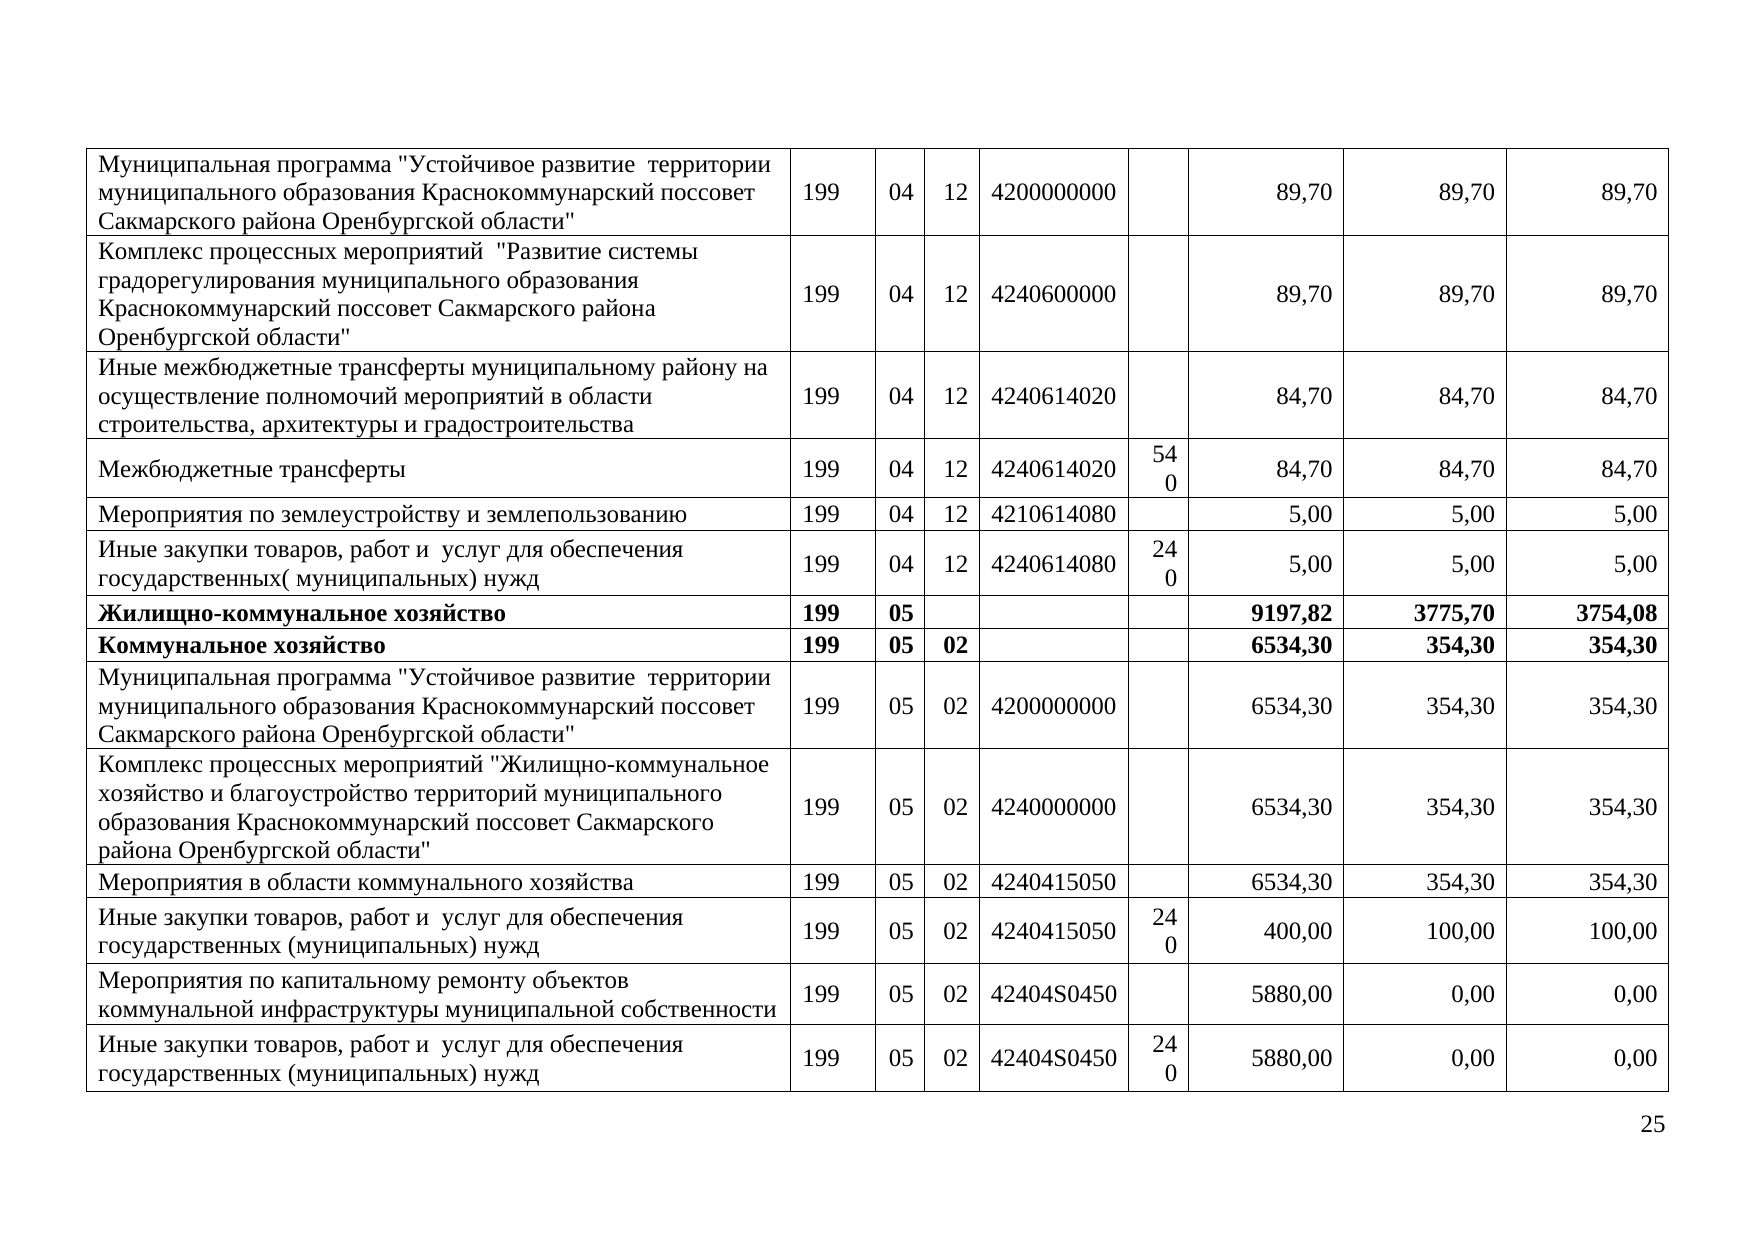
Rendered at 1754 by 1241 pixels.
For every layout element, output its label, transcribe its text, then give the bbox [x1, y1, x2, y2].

table_cell 84,70 [1189, 439, 1343, 497]
table_cell [1129, 865, 1188, 897]
table_cell 05 [876, 662, 924, 748]
table_cell 12 [925, 352, 979, 438]
table_cell [1129, 596, 1188, 628]
table_cell 199 [791, 596, 875, 628]
table_cell 84,70 [1189, 352, 1343, 438]
table_cell 0,00 [1507, 964, 1668, 1024]
table_cell 5,00 [1189, 498, 1343, 530]
table_cell 400,00 [1189, 898, 1343, 963]
table_cell 05 [876, 629, 924, 661]
table_cell 240 [1129, 531, 1188, 595]
table_cell 4240000000 [980, 749, 1128, 864]
table_cell 84,70 [1507, 439, 1668, 497]
table_cell 84,70 [1507, 352, 1668, 438]
table_cell 02 [925, 1025, 979, 1091]
table_cell Комплекс процессных мероприятий "Жилищно-коммунальное хозяйство и благоустройство территорий муниципального образования Краснокоммунарский поссовет Сакмарского района Оренбургской области" [87, 749, 790, 864]
table_cell Межбюджетные трансферты [87, 439, 790, 497]
table_cell 4210614080 [980, 498, 1128, 530]
table_cell 199 [791, 352, 875, 438]
table_cell 354,30 [1507, 865, 1668, 897]
table_cell 354,30 [1507, 749, 1668, 864]
table_cell 4200000000 [980, 149, 1128, 235]
table_cell 89,70 [1344, 149, 1506, 235]
table_cell 199 [791, 236, 875, 351]
table_cell 0,00 [1344, 1025, 1506, 1091]
table_cell 84,70 [1344, 352, 1506, 438]
table_cell 199 [791, 439, 875, 497]
table_cell 12 [925, 498, 979, 530]
table_cell Жилищно-коммунальное хозяйство [87, 596, 790, 628]
table_cell 6534,30 [1189, 662, 1343, 748]
table_cell 42404S0450 [980, 964, 1128, 1024]
table_cell 02 [925, 749, 979, 864]
table_cell 12 [925, 149, 979, 235]
table_cell [1129, 236, 1188, 351]
table_cell [925, 596, 979, 628]
table_cell 4240415050 [980, 898, 1128, 963]
table_cell 0,00 [1344, 964, 1506, 1024]
table_cell 89,70 [1189, 149, 1343, 235]
table_cell 05 [876, 964, 924, 1024]
table_cell 5,00 [1189, 531, 1343, 595]
table_cell 6534,30 [1189, 865, 1343, 897]
table_cell Иные закупки товаров, работ и услуг для обеспечения государственных (муниципальных) нужд [87, 1025, 790, 1091]
table_cell 05 [876, 1025, 924, 1091]
table_cell 4240614020 [980, 439, 1128, 497]
table_cell [980, 629, 1128, 661]
table_cell 89,70 [1507, 236, 1668, 351]
table_cell Мероприятия по землеустройству и землепользованию [87, 498, 790, 530]
table_cell 04 [876, 149, 924, 235]
table_cell 6534,30 [1189, 749, 1343, 864]
table_cell 4240614080 [980, 531, 1128, 595]
table_cell Муниципальная программа "Устойчивое развитие территории муниципального образования Краснокоммунарский поссовет Сакмарского района Оренбургской области" [87, 149, 790, 235]
table_cell Иные межбюджетные трансферты муниципальному району на осуществление полномочий мероприятий в области строительства, архитектуры и градостроительства [87, 352, 790, 438]
table_cell 5,00 [1507, 498, 1668, 530]
table_cell 02 [925, 964, 979, 1024]
table_cell 5,00 [1344, 498, 1506, 530]
table_cell 04 [876, 352, 924, 438]
table_cell 5,00 [1344, 531, 1506, 595]
table_cell 02 [925, 629, 979, 661]
table_cell 4200000000 [980, 662, 1128, 748]
table_cell 0,00 [1507, 1025, 1668, 1091]
table_cell [1129, 749, 1188, 864]
table_cell 05 [876, 898, 924, 963]
table_cell 9197,82 [1189, 596, 1343, 628]
table_cell 05 [876, 596, 924, 628]
table_cell 100,00 [1507, 898, 1668, 963]
table_cell Муниципальная программа "Устойчивое развитие территории муниципального образования Краснокоммунарский поссовет Сакмарского района Оренбургской области" [87, 662, 790, 748]
table_cell 89,70 [1189, 236, 1343, 351]
table_cell 3754,08 [1507, 596, 1668, 628]
table_cell 12 [925, 439, 979, 497]
table_cell [1129, 662, 1188, 748]
table_cell 89,70 [1507, 149, 1668, 235]
table_cell 199 [791, 898, 875, 963]
table_cell 199 [791, 1025, 875, 1091]
table_cell 12 [925, 531, 979, 595]
table_cell 4240614020 [980, 352, 1128, 438]
table_cell 199 [791, 749, 875, 864]
table_cell 5,00 [1507, 531, 1668, 595]
table_cell 354,30 [1344, 865, 1506, 897]
table_cell 199 [791, 964, 875, 1024]
table_cell 199 [791, 531, 875, 595]
table_cell [980, 596, 1128, 628]
table_cell 04 [876, 531, 924, 595]
table_cell 354,30 [1344, 749, 1506, 864]
table_cell 04 [876, 439, 924, 497]
table_cell 354,30 [1507, 662, 1668, 748]
table_cell 354,30 [1344, 629, 1506, 661]
table_cell 199 [791, 865, 875, 897]
table_cell 12 [925, 236, 979, 351]
table_cell Комплекс процессных мероприятий "Развитие системы градорегулирования муниципального образования Краснокоммунарский поссовет Сакмарского района Оренбургской области" [87, 236, 790, 351]
table_cell 3775,70 [1344, 596, 1506, 628]
table_cell 04 [876, 498, 924, 530]
table_cell [1129, 629, 1188, 661]
table_cell 4240415050 [980, 865, 1128, 897]
table_cell [1129, 352, 1188, 438]
table_cell [1129, 964, 1188, 1024]
table_cell 05 [876, 865, 924, 897]
table_cell 199 [791, 498, 875, 530]
table_cell 199 [791, 662, 875, 748]
table_cell 84,70 [1344, 439, 1506, 497]
table_cell 199 [791, 629, 875, 661]
table_cell 05 [876, 749, 924, 864]
table_cell 6534,30 [1189, 629, 1343, 661]
table_cell 5880,00 [1189, 1025, 1343, 1091]
table_cell 5880,00 [1189, 964, 1343, 1024]
table_cell 354,30 [1507, 629, 1668, 661]
table_cell Мероприятия по капитальному ремонту объектов коммунальной инфраструктуры муниципальной собственности [87, 964, 790, 1024]
table_cell 199 [791, 149, 875, 235]
table_cell 04 [876, 236, 924, 351]
table_cell Коммунальное хозяйство [87, 629, 790, 661]
table_cell 540 [1129, 439, 1188, 497]
table_cell 02 [925, 898, 979, 963]
table_cell 4240600000 [980, 236, 1128, 351]
table_cell 02 [925, 865, 979, 897]
table_cell 42404S0450 [980, 1025, 1128, 1091]
table_cell Мероприятия в области коммунального хозяйства [87, 865, 790, 897]
table_cell [1129, 498, 1188, 530]
table_cell 89,70 [1344, 236, 1506, 351]
table_cell [1129, 149, 1188, 235]
table_cell Иные закупки товаров, работ и услуг для обеспечения государственных (муниципальных) нужд [87, 898, 790, 963]
table_cell 354,30 [1344, 662, 1506, 748]
table_cell 100,00 [1344, 898, 1506, 963]
table_cell 240 [1129, 1025, 1188, 1091]
table_cell Иные закупки товаров, работ и услуг для обеспечения государственных( муниципальных) нужд [87, 531, 790, 595]
table_cell 240 [1129, 898, 1188, 963]
table_cell 02 [925, 662, 979, 748]
